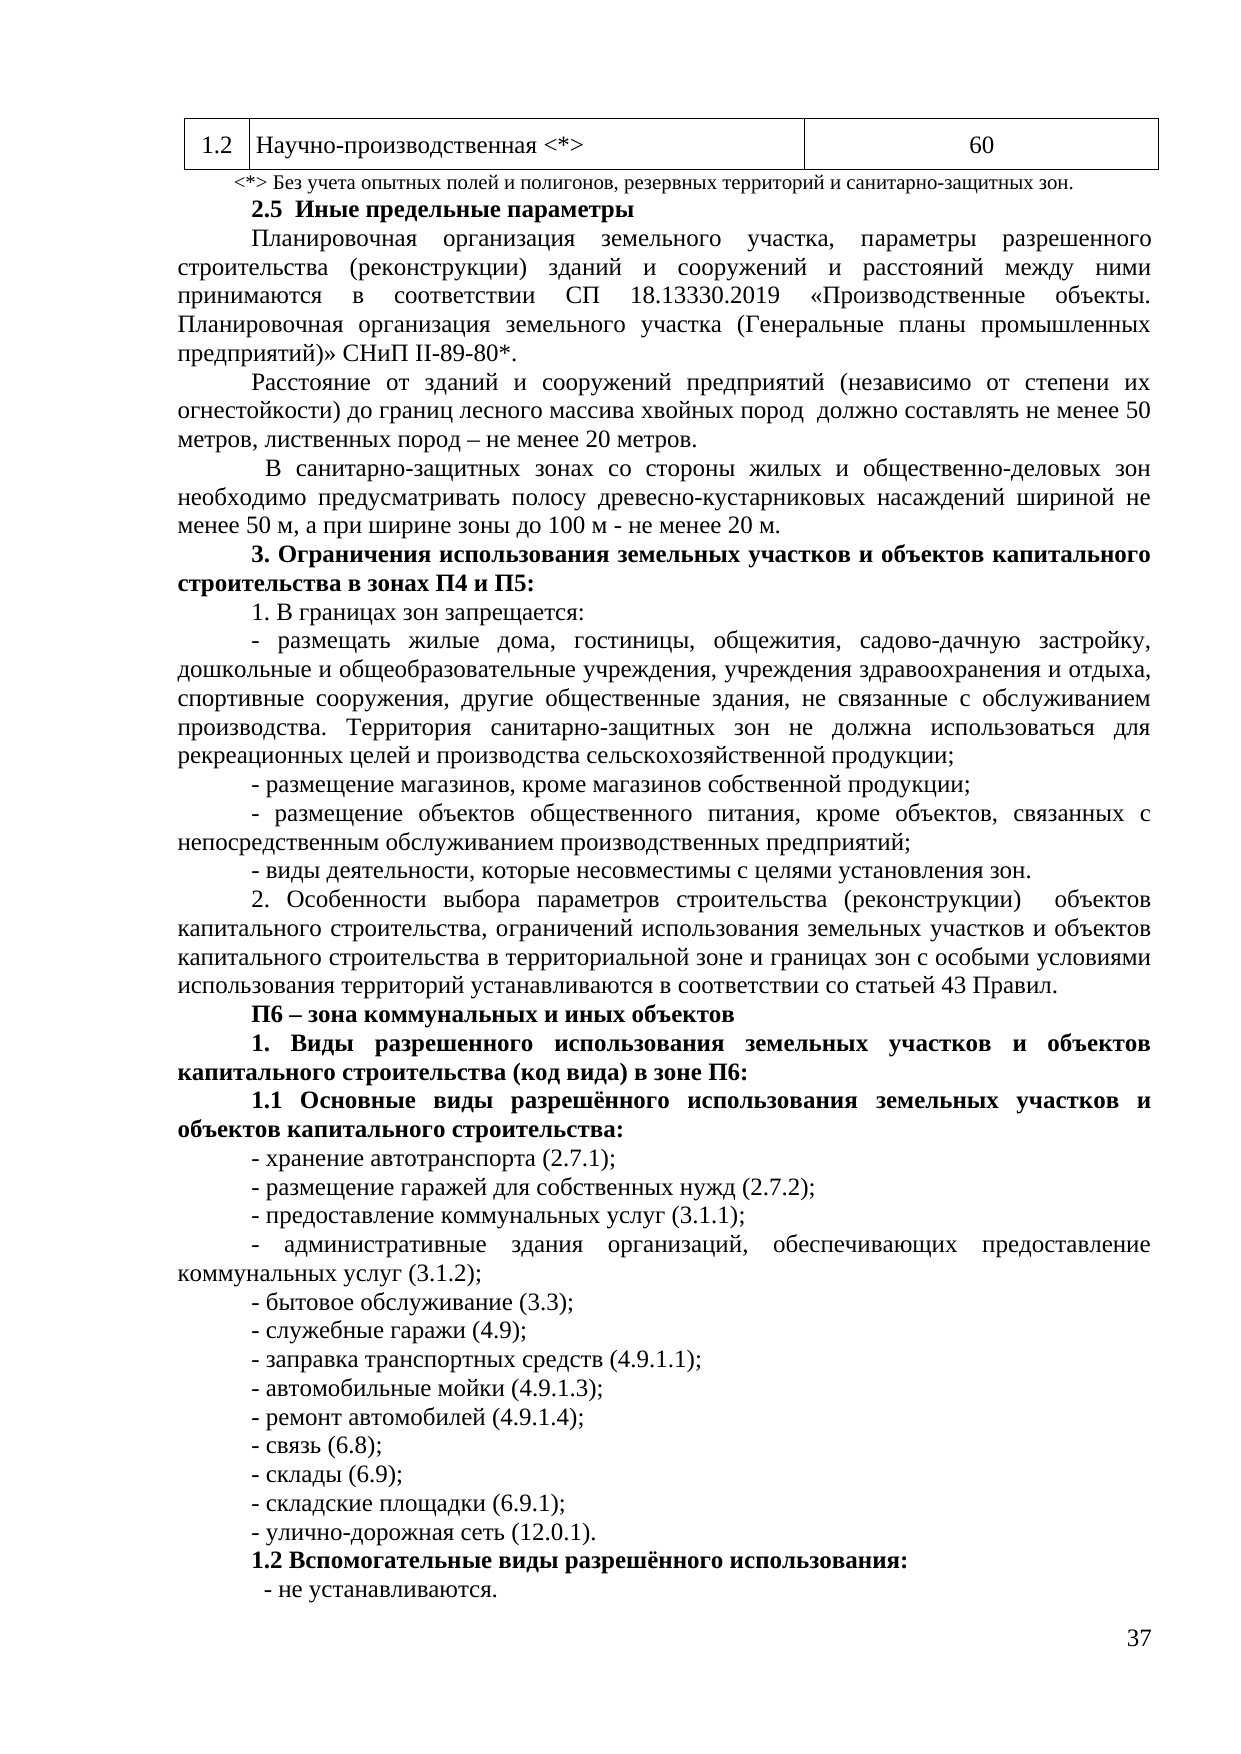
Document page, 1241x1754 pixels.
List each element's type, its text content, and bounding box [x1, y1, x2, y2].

text - не устанавливаются. [177, 1574, 1152, 1603]
text - улично-дорожная сеть (12.0.1). [177, 1517, 1152, 1546]
text - административные здания организаций, обеспечивающих предоставление коммунальных услуг (3.1.2); [177, 1229, 1152, 1287]
text 3. Ограничения использования земельных участков и объектов капитального строительства в зонах П4 и П5: [177, 539, 1152, 597]
text Расстояние от зданий и сооружений предприятий (независимо от степени их огнестойкости) до границ лесного массива хвойных пород должно составлять не менее , лиственных пород – не менее . [177, 367, 1152, 453]
text 2.5 Иные предельные параметры [177, 194, 1152, 223]
text - размещение гаражей для собственных нужд (2.7.2); [177, 1172, 1152, 1201]
text - автомобильные мойки (4.9.1.3); [177, 1373, 1152, 1402]
text - связь (6.8); [177, 1431, 1152, 1459]
text - хранение автотранспорта (2.7.1); [177, 1143, 1152, 1172]
text - склады (6.9); [177, 1459, 1152, 1488]
text - виды деятельности, которые несовместимы с целями установления зон. [177, 856, 1152, 884]
text - ремонт автомобилей (4.9.1.4); [177, 1402, 1152, 1431]
text - бытовое обслуживание (3.3); [177, 1287, 1152, 1316]
table_cell Научно-производственная <*> [250, 119, 804, 169]
text 1.2 Вспомогательные виды разрешённого использования: [177, 1546, 1152, 1574]
text - заправка транспортных средств (4.9.1.1); [177, 1344, 1152, 1373]
text 1.1 Основные виды разрешённого использования земельных участков и объектов капитального строительства: [177, 1086, 1152, 1143]
text <*> Без учета опытных полей и полигонов, резервных территорий и санитарно-защитных зон. [177, 170, 1152, 194]
table_cell 1.2 [185, 119, 249, 169]
text - служебные гаражи (4.9); [177, 1316, 1152, 1344]
text П6 – зона коммунальных и иных объектов [177, 999, 1152, 1028]
text - размещать жилые дома, гостиницы, общежития, садово-дачную застройку, дошкольные и общеобразовательные учреждения, учреждения здравоохранения и отдыха, спортивные сооружения, другие общественные здания, не связанные с обслуживанием производства. Территория санитарно-защитных зон не должна использоваться для рекреационных целей и производства сельскохозяйственной продукции; [177, 626, 1152, 769]
text - размещение объектов общественного питания, кроме объектов, связанных с непосредственным обслуживанием производственных предприятий; [177, 798, 1152, 856]
text 1. В границах зон запрещается: [177, 597, 1152, 626]
text - размещение магазинов, кроме магазинов собственной продукции; [177, 769, 1152, 798]
text 1. Виды разрешенного использования земельных участков и объектов капитального строительства (код вида) в зоне П6: [177, 1028, 1152, 1086]
table_cell 60 [805, 119, 1158, 169]
text В санитарно-защитных зонах со стороны жилых и общественно-деловых зон необходимо предусматривать полосу древесно-кустарниковых насаждений шириной не менее , а при ширине зоны до - не менее . [177, 453, 1152, 539]
text - предоставление коммунальных услуг (3.1.1); [177, 1201, 1152, 1229]
text - складские площадки (6.9.1); [177, 1488, 1152, 1517]
text Планировочная организация земельного участка, параметры разрешенного строительства (реконструкции) зданий и сооружений и расстояний между ними принимаются в соответствии СП 18.13330.2019 «Производственные объекты. Планировочная организация земельного участка (Генеральные планы промышленных предприятий)» СНиП II-89-80*. [177, 223, 1152, 367]
text 2. Особенности выбора параметров строительства (реконструкции) объектов капитального строительства, ограничений использования земельных участков и объектов капитального строительства в территориальной зоне и границах зон с особыми условиями использования территорий устанавливаются в соответствии со статьей 43 Правил. [177, 884, 1152, 999]
